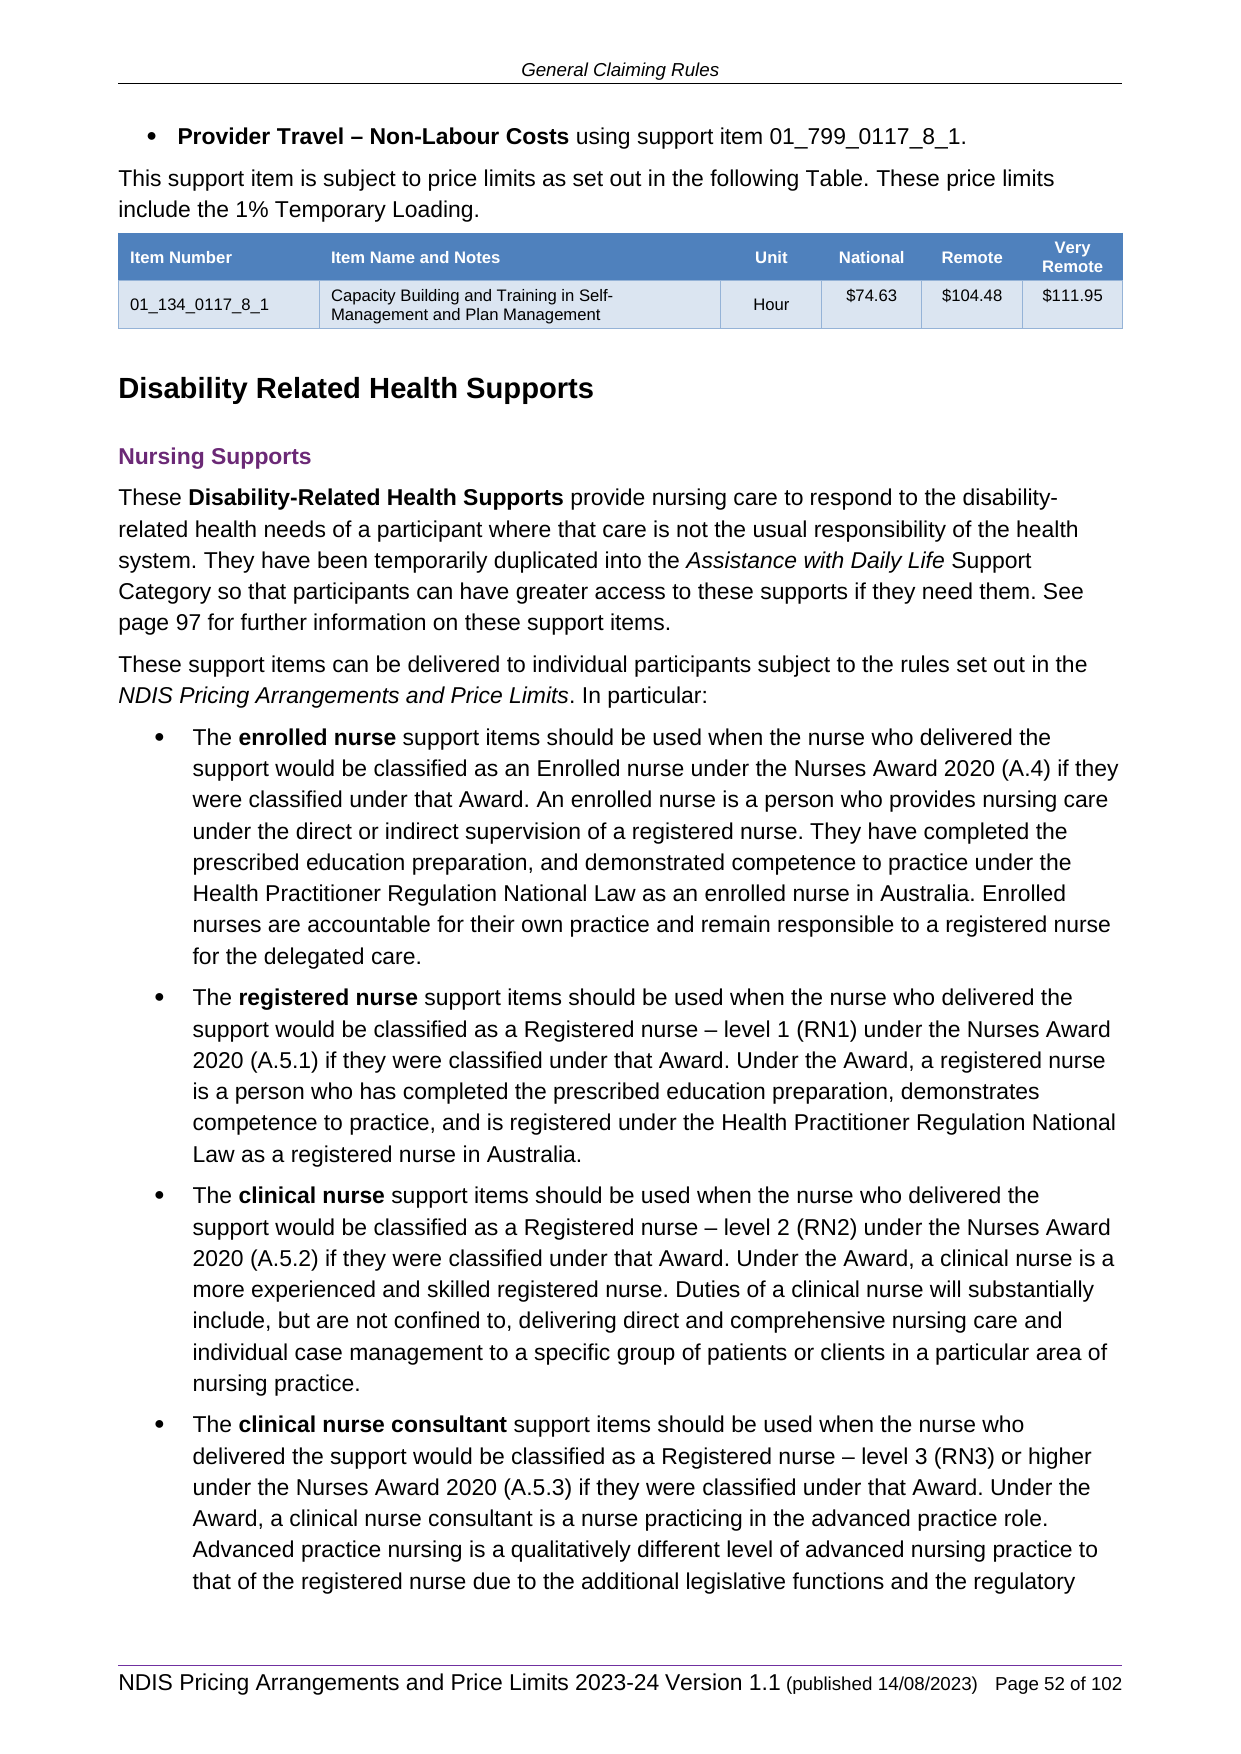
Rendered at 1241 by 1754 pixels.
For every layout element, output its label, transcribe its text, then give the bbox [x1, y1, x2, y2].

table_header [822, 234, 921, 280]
list The clinical nurse support items should be used when the nurse who delivered the support would be classified as a Registered nurse – level 2 (RN2) under the Nurses Award 2020 (A.5.2) if they were classified under that Award. Under the Award, a clinical nurse is a more experienced and skilled registered nurse. Duties of a clinical nurse will substantially include, but are not confined to, delivering direct and comprehensive nursing care and individual case management to a specific group of patients or clients in a particular area of nursing practice. [155, 1177, 1122, 1396]
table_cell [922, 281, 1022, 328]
text This support item is subject to price limits as set out in the following Table. These price limits include the 1% Temporary Loading. [118, 160, 1122, 222]
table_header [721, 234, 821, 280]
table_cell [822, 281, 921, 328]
list The enrolled nurse support items should be used when the nurse who delivered the support would be classified as an Enrolled nurse under the Nurses Award 2020 (A.4) if they were classified under that Award. An enrolled nurse is a person who provides nursing care under the direct or indirect supervision of a registered nurse. They have completed the prescribed education preparation, and demonstrated competence to practice under the Health Practitioner Regulation National Law as an enrolled nurse in Australia. Enrolled nurses are accountable for their own practice and remain responsible to a registered nurse for the delegated care. [155, 719, 1122, 969]
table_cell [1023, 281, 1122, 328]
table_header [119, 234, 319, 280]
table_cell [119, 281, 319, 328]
subtitle Nursing Supports [118, 438, 1122, 469]
text These Disability-Related Health Supports provide nursing care to respond to the disability-related health needs of a participant where that care is not the usual responsibility of the health system. They have been temporarily duplicated into the Assistance with Daily Life Support Category so that participants can have greater access to these supports if they need them. See page 97 for further information on these support items. [118, 479, 1122, 636]
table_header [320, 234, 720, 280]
text These support items can be delivered to individual participants subject to the rules set out in the NDIS Pricing Arrangements and Price Limits. In particular: [118, 646, 1122, 708]
list The registered nurse support items should be used when the nurse who delivered the support would be classified as a Registered nurse – level 1 (RN1) under the Nurses Award 2020 (A.5.1) if they were classified under that Award. Under the Award, a registered nurse is a person who has completed the prescribed education preparation, demonstrates competence to practice, and is registered under the Health Practitioner Regulation National Law as a registered nurse in Australia. [155, 979, 1122, 1167]
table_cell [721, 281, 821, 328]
subtitle Disability Related Health Supports [118, 371, 1122, 404]
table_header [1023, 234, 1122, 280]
text Provider Travel – Non-Labour Costs using support item 01_799_0117_8_1. [148, 118, 1122, 149]
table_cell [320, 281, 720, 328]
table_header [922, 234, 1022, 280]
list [155, 1406, 1122, 1594]
